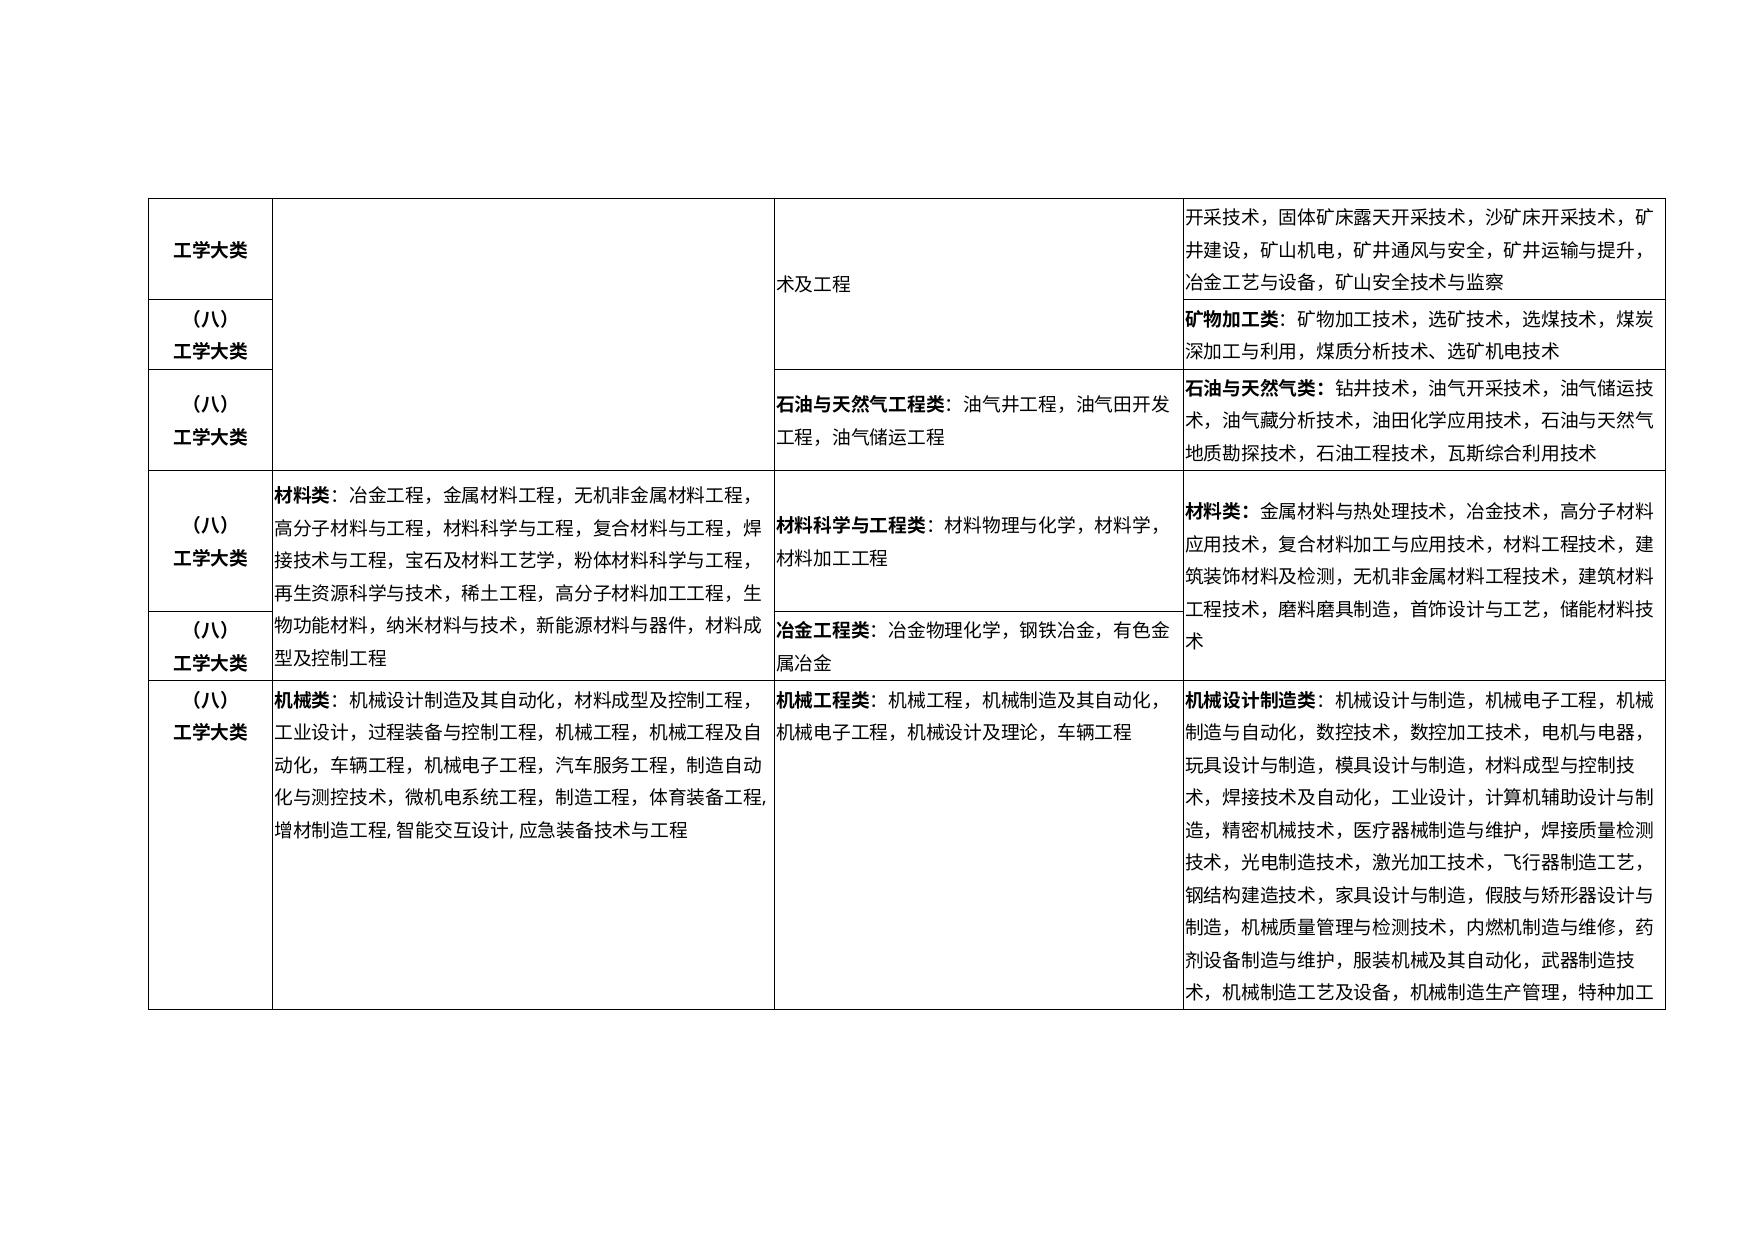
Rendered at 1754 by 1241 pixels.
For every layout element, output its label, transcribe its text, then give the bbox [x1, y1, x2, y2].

table_cell （八） 工学大类 [149, 300, 272, 368]
table_cell （八） 工学大类 [149, 199, 272, 299]
table_cell 冶金工程类：冶金物理化学，钢铁冶金，有色金属冶金 [775, 612, 1183, 680]
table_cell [1184, 681, 1665, 1009]
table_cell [273, 681, 774, 1009]
table_cell 材料类：金属材料与热处理技术，冶金技术，高分子材料应用技术，复合材料加工与应用技术，材料工程技术，建筑装饰材料及检测，无机非金属材料工程技术，建筑材料工程技术，磨料磨具制造，首饰设计与工艺，储能材料技术 [1184, 471, 1665, 680]
table_cell （八） 工学大类 [149, 370, 272, 470]
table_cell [775, 681, 1183, 1009]
table_cell 石油与天然气工程类：油气井工程，油气田开发工程，油气储运工程 [775, 370, 1183, 470]
table_cell 材料类：冶金工程，金属材料工程，无机非金属材料工程，高分子材料与工程，材料科学与工程，复合材料与工程，焊接技术与工程，宝石及材料工艺学，粉体材料科学与工程，再生资源科学与技术，稀土工程，高分子材料加工工程，生物功能材料，纳米材料与技术，新能源材料与器件，材料成型及控制工程 [273, 471, 774, 680]
table_cell 材料科学与工程类：材料物理与化学，材料学，材料加工工程 [775, 471, 1183, 611]
table_cell （八） 工学大类 [149, 612, 272, 680]
table_cell 矿物加工类：矿物加工技术，选矿技术，选煤技术，煤炭深加工与利用，煤质分析技术、选矿机电技术 [1184, 300, 1665, 368]
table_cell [1184, 199, 1665, 299]
table_cell （八） 工学大类 [149, 681, 272, 1009]
table_cell 石油与天然气类：钻井技术，油气开采技术，油气储运技术，油气藏分析技术，油田化学应用技术，石油与天然气地质勘探技术，石油工程技术，瓦斯综合利用技术 [1184, 370, 1665, 470]
table_cell （八） 工学大类 [149, 471, 272, 611]
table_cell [775, 199, 1183, 368]
